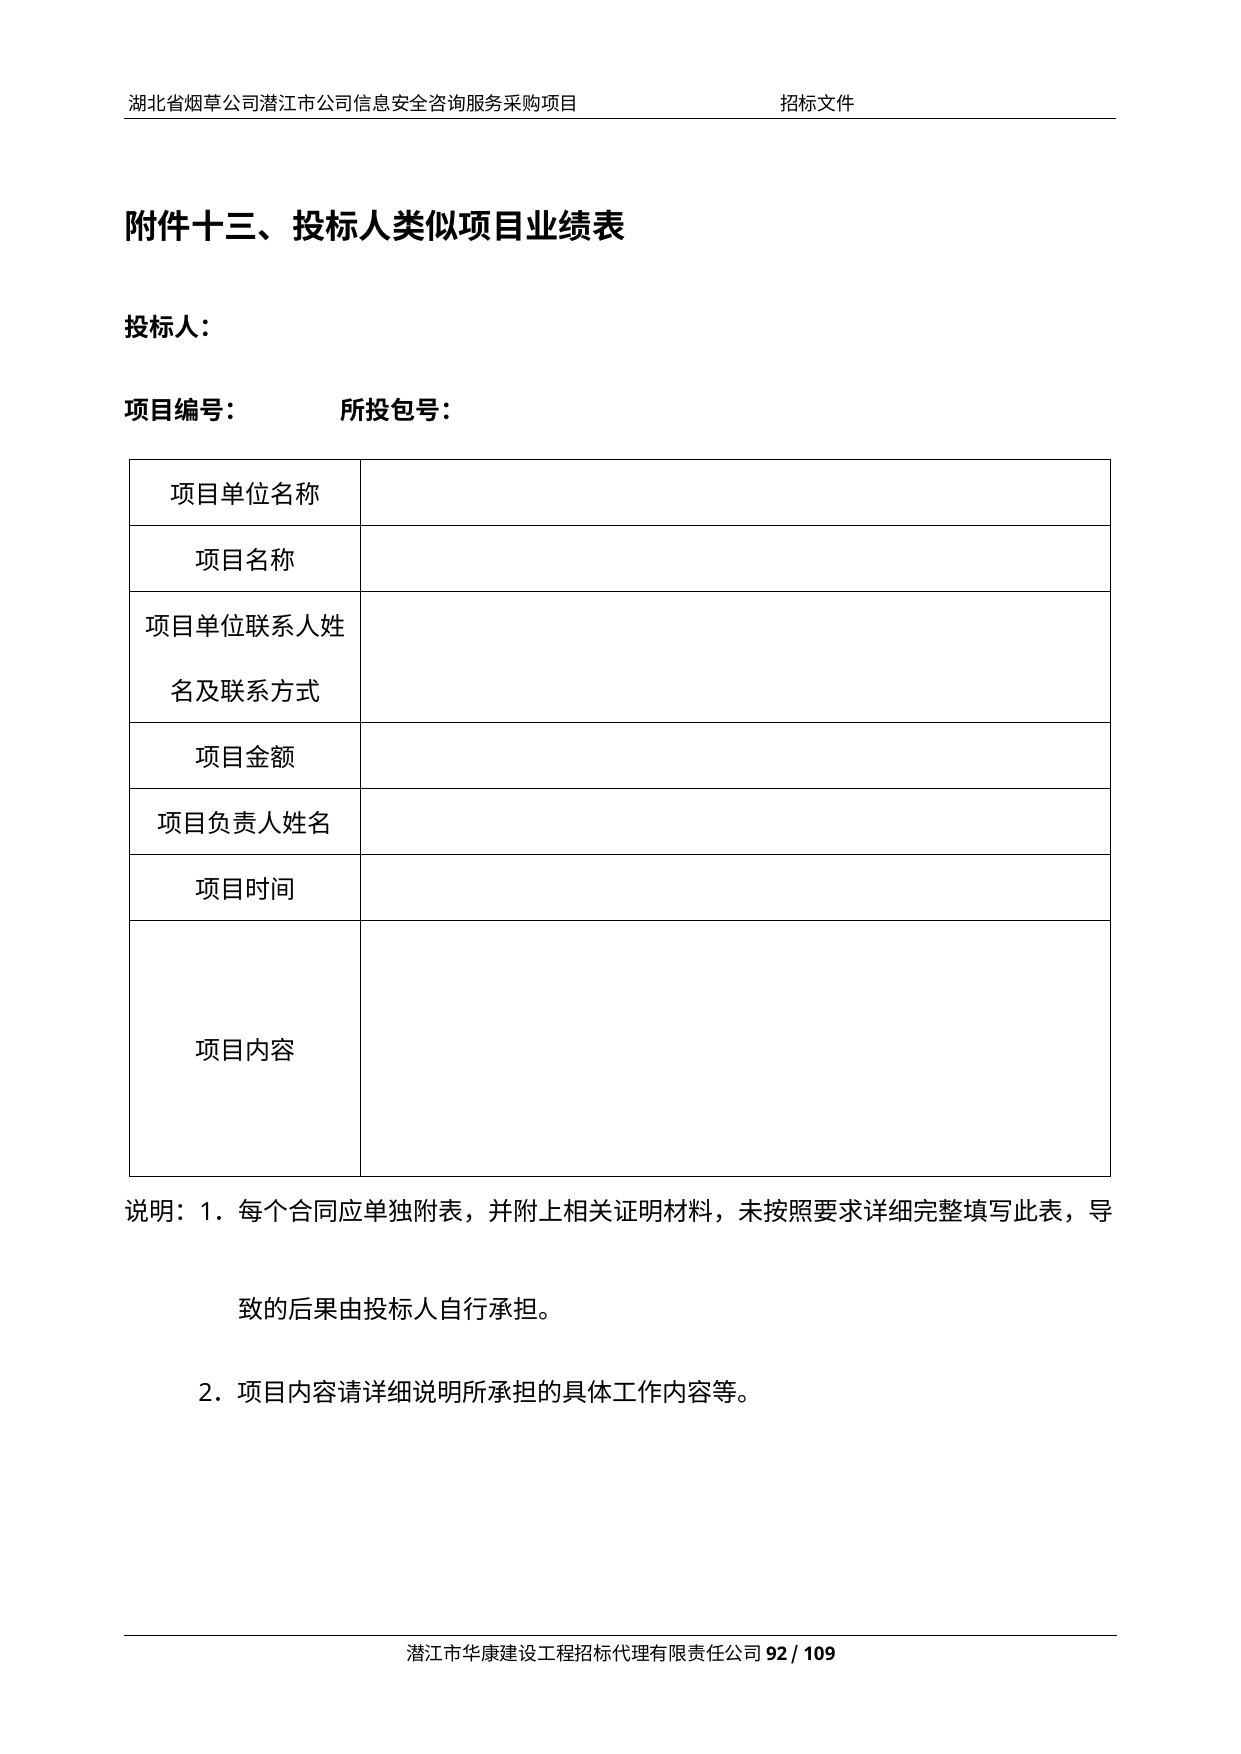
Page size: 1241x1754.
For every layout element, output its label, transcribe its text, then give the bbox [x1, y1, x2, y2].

table_cell [361, 789, 1110, 854]
table_cell [361, 921, 1110, 1176]
text 说明：1．每个合同应单独附表，并附上相关证明材料，未按照要求详细完整填写此表，导致的后果由投标人自行承担。 [124, 1177, 1116, 1340]
subtitle 投标人类似项目业绩表 [124, 191, 1116, 256]
table_cell 项目名称 [130, 526, 360, 591]
table_cell 项目时间 [130, 855, 360, 920]
table_cell [361, 723, 1110, 788]
table_cell 项目金额 [130, 723, 360, 788]
table_cell 项目单位联系人姓名及联系方式 [130, 592, 360, 722]
text 2．项目内容请详细说明所承担的具体工作内容等。 [198, 1358, 1116, 1423]
table_cell [361, 855, 1110, 920]
table_cell [361, 592, 1110, 722]
table_cell [361, 526, 1110, 591]
table_header [361, 460, 1110, 525]
table_header 项目单位名称 [130, 460, 360, 525]
text 项目编号： 所投包号： [124, 376, 1116, 441]
table_cell 项目负责人姓名 [130, 789, 360, 854]
text 投标人： [124, 293, 1116, 358]
table_cell 项目内容 [130, 921, 360, 1176]
